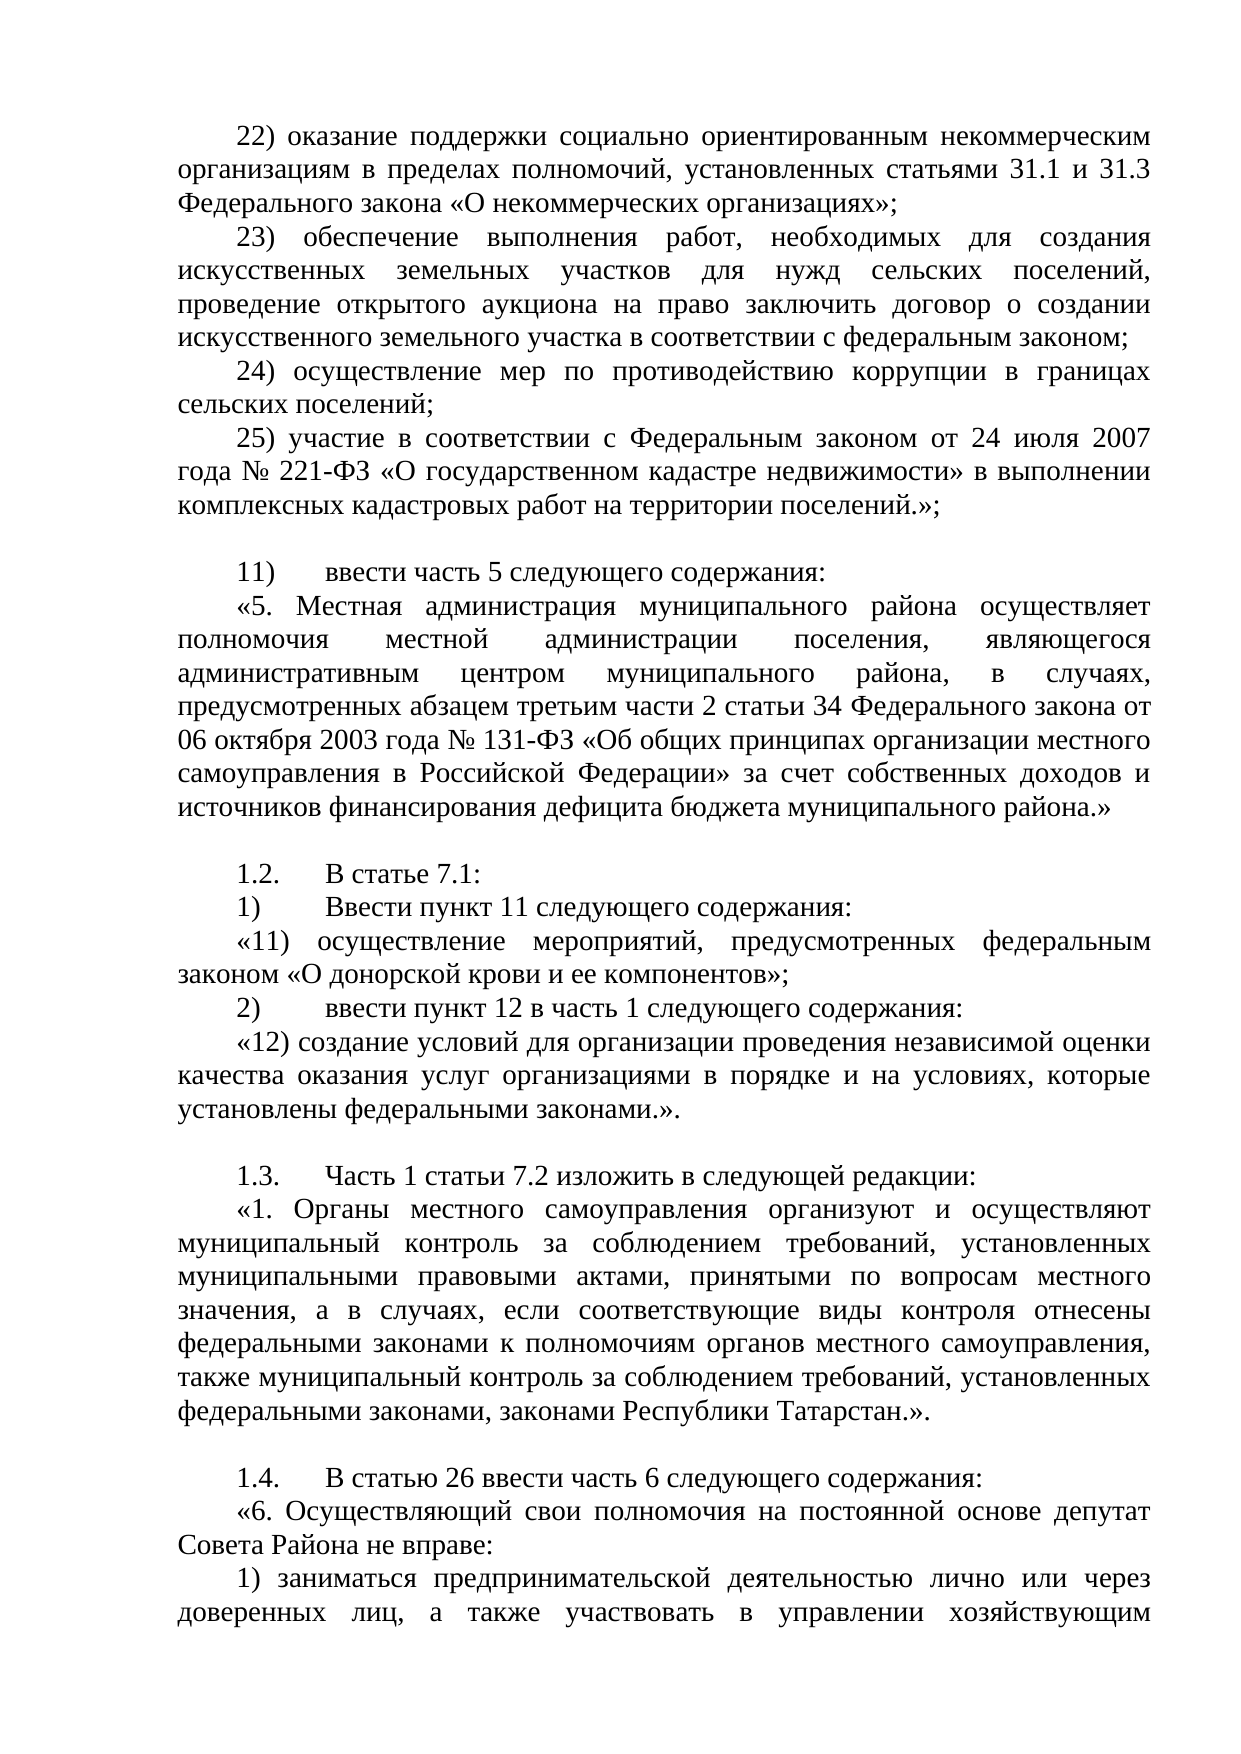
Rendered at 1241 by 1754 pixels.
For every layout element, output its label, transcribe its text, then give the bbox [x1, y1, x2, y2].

list Часть 1 статьи 7.2 изложить в следующей редакции: [177, 1158, 1152, 1191]
list Ввести пункт 11 следующего содержания: [177, 889, 1152, 923]
list ввести пункт 12 в часть 1 следующего содержания: [177, 990, 1152, 1024]
text «6. Осуществляющий свои полномочия на постоянной основе депутат Совета Района не вправе: [177, 1493, 1152, 1560]
text «5. Местная администрация муниципального района осуществляет полномочия местной администрации поселения, являющегося административным центром муниципального района, в случаях, предусмотренных абзацем третьим части 2 статьи 34 Федерального закона от 06 октября 2003 года № 131-ФЗ «Об общих принципах организации местного самоуправления в Российской Федерации» за счет собственных доходов и источников финансирования дефицита бюджета муниципального района.» [177, 588, 1152, 822]
text «12) создание условий для организации проведения независимой оценки качества оказания услуг организациями в порядке и на условиях, которые установлены федеральными законами.». [177, 1024, 1152, 1124]
list В статье 7.1: [177, 856, 1152, 889]
list ввести часть 5 следующего содержания: [177, 554, 1152, 588]
list В статью 26 ввести часть 6 следующего содержания: [177, 1460, 1152, 1493]
text «1. Органы местного самоуправления организуют и осуществляют муниципальный контроль за соблюдением требований, установленных муниципальными правовыми актами, принятыми по вопросам местного значения, а в случаях, если соответствующие виды контроля отнесены федеральными законами к полномочиям органов местного самоуправления, также муниципальный контроль за соблюдением требований, установленных федеральными законами, законами Республики Татарстан.». [177, 1191, 1152, 1426]
text 24) осуществление мер по противодействию коррупции в границах сельских поселений; [177, 353, 1152, 420]
text 23) обеспечение выполнения работ, необходимых для создания искусственных земельных участков для нужд сельских поселений, проведение открытого аукциона на право заключить договор о создании искусственного земельного участка в соответствии с федеральным законом; [177, 219, 1152, 353]
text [177, 1560, 1152, 1627]
text 22) оказание поддержки социально ориентированным некоммерческим организациям в пределах полномочий, установленных статьями 31.1 и 31.3 Федерального закона «О некоммерческих организациях»; [177, 118, 1152, 219]
text 25) участие в соответствии с Федеральным законом от 24 июля 2007 года № 221-ФЗ «О государственном кадастре недвижимости» в выполнении комплексных кадастровых работ на территории поселений.»; [177, 420, 1152, 521]
text «11) осуществление мероприятий, предусмотренных федеральным законом «О донорской крови и ее компонентов»; [177, 923, 1152, 990]
